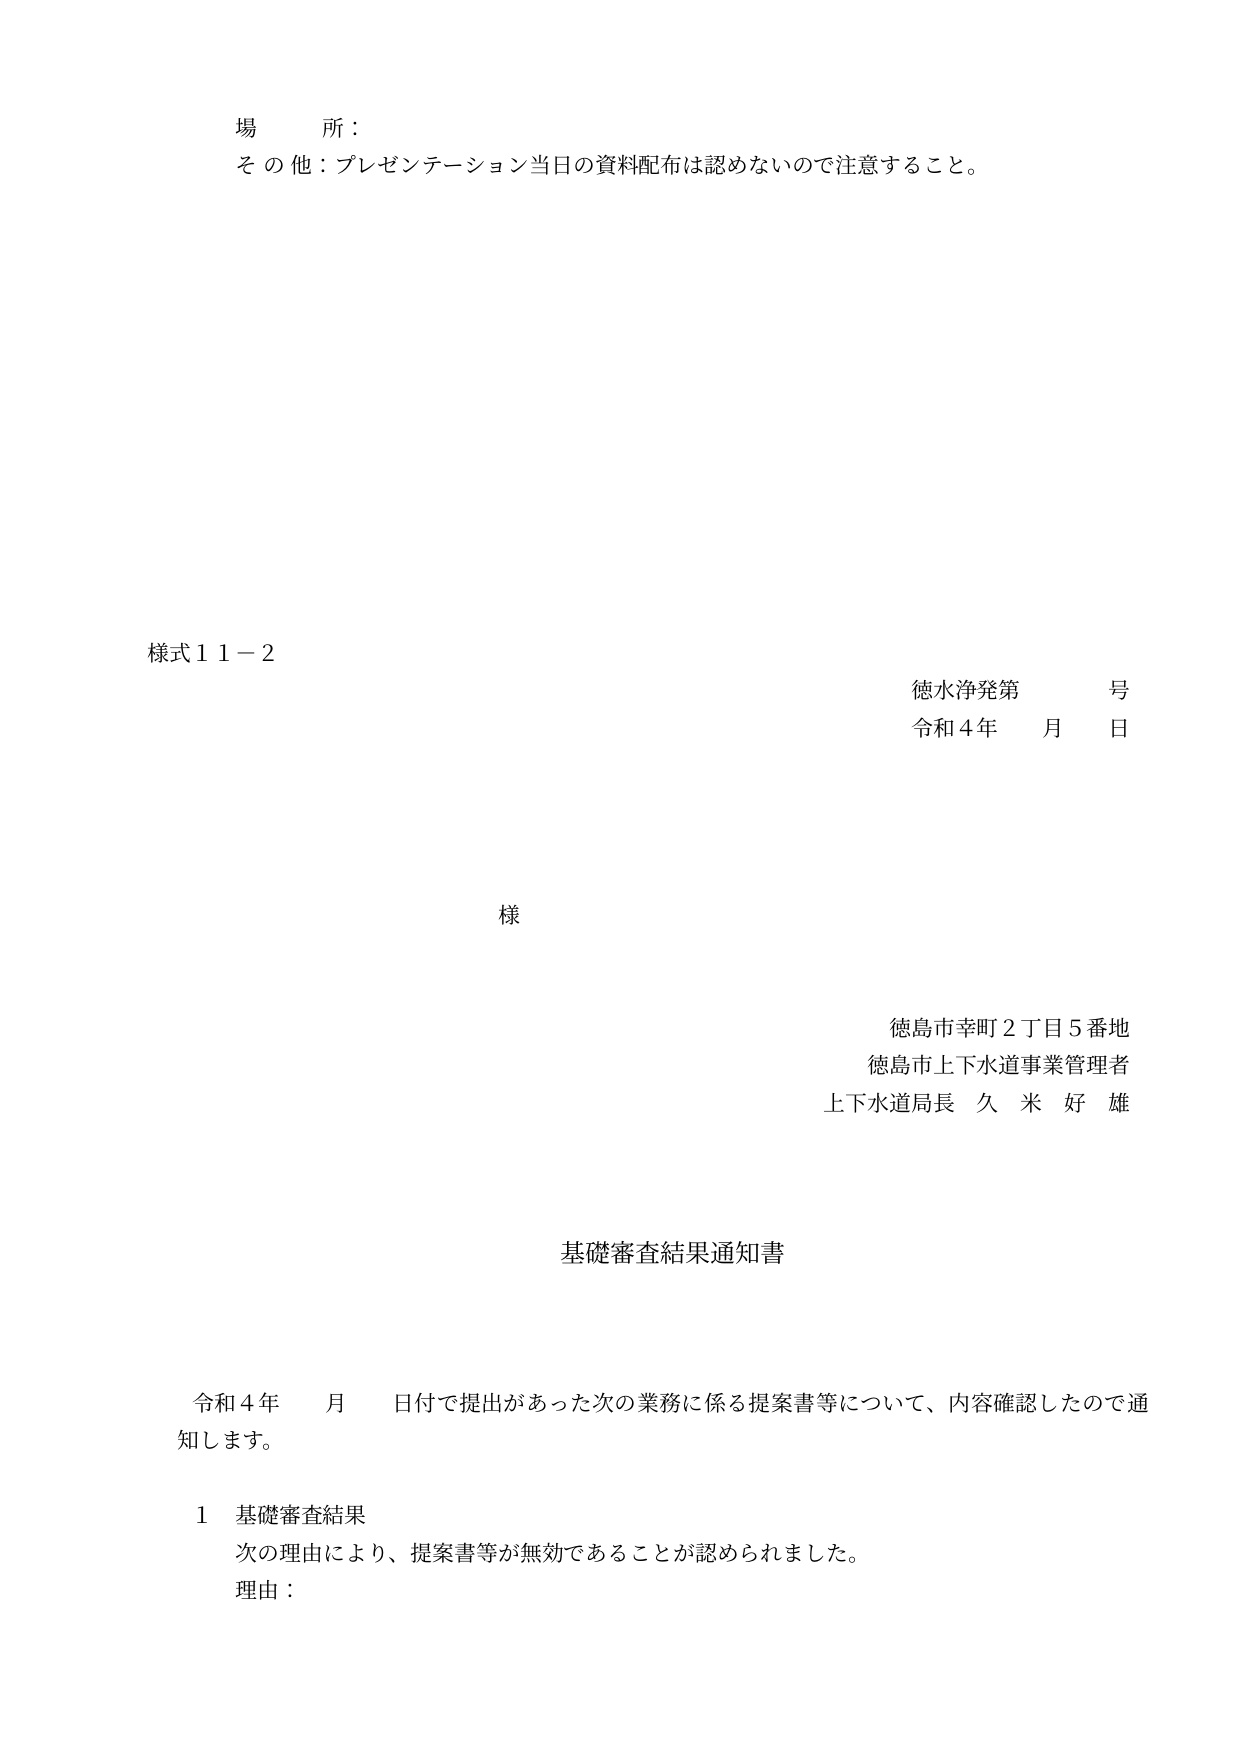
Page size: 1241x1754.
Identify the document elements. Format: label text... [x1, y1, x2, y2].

text 基礎審査結果通知書 [177, 1233, 1152, 1271]
text 理由： [177, 1571, 1152, 1608]
text 様 [177, 896, 1152, 933]
text 徳島市上下水道事業管理者 [148, 1046, 1130, 1083]
text 徳水浄発第 号 [148, 671, 1130, 708]
text 次の理由により、提案書等が無効であることが認められました。 [177, 1533, 1152, 1571]
text 徳島市幸町２丁目５番地 [148, 1008, 1130, 1046]
text １ 基礎審査結果 [148, 1496, 1152, 1533]
text 令和４年 月 日 [148, 708, 1130, 746]
text 場 所： [177, 108, 1152, 146]
text 上下水道局長 久 米 好 雄 [148, 1083, 1130, 1121]
text そ の 他：プレゼンテーション当日の資料配布は認めないので注意すること。 [177, 146, 1152, 183]
text 令和４年 月 日付で提出があった次の業務に係る提案書等について、内容確認したので通知します。 [177, 1383, 1152, 1458]
text 様式１１－２ [148, 633, 1152, 671]
